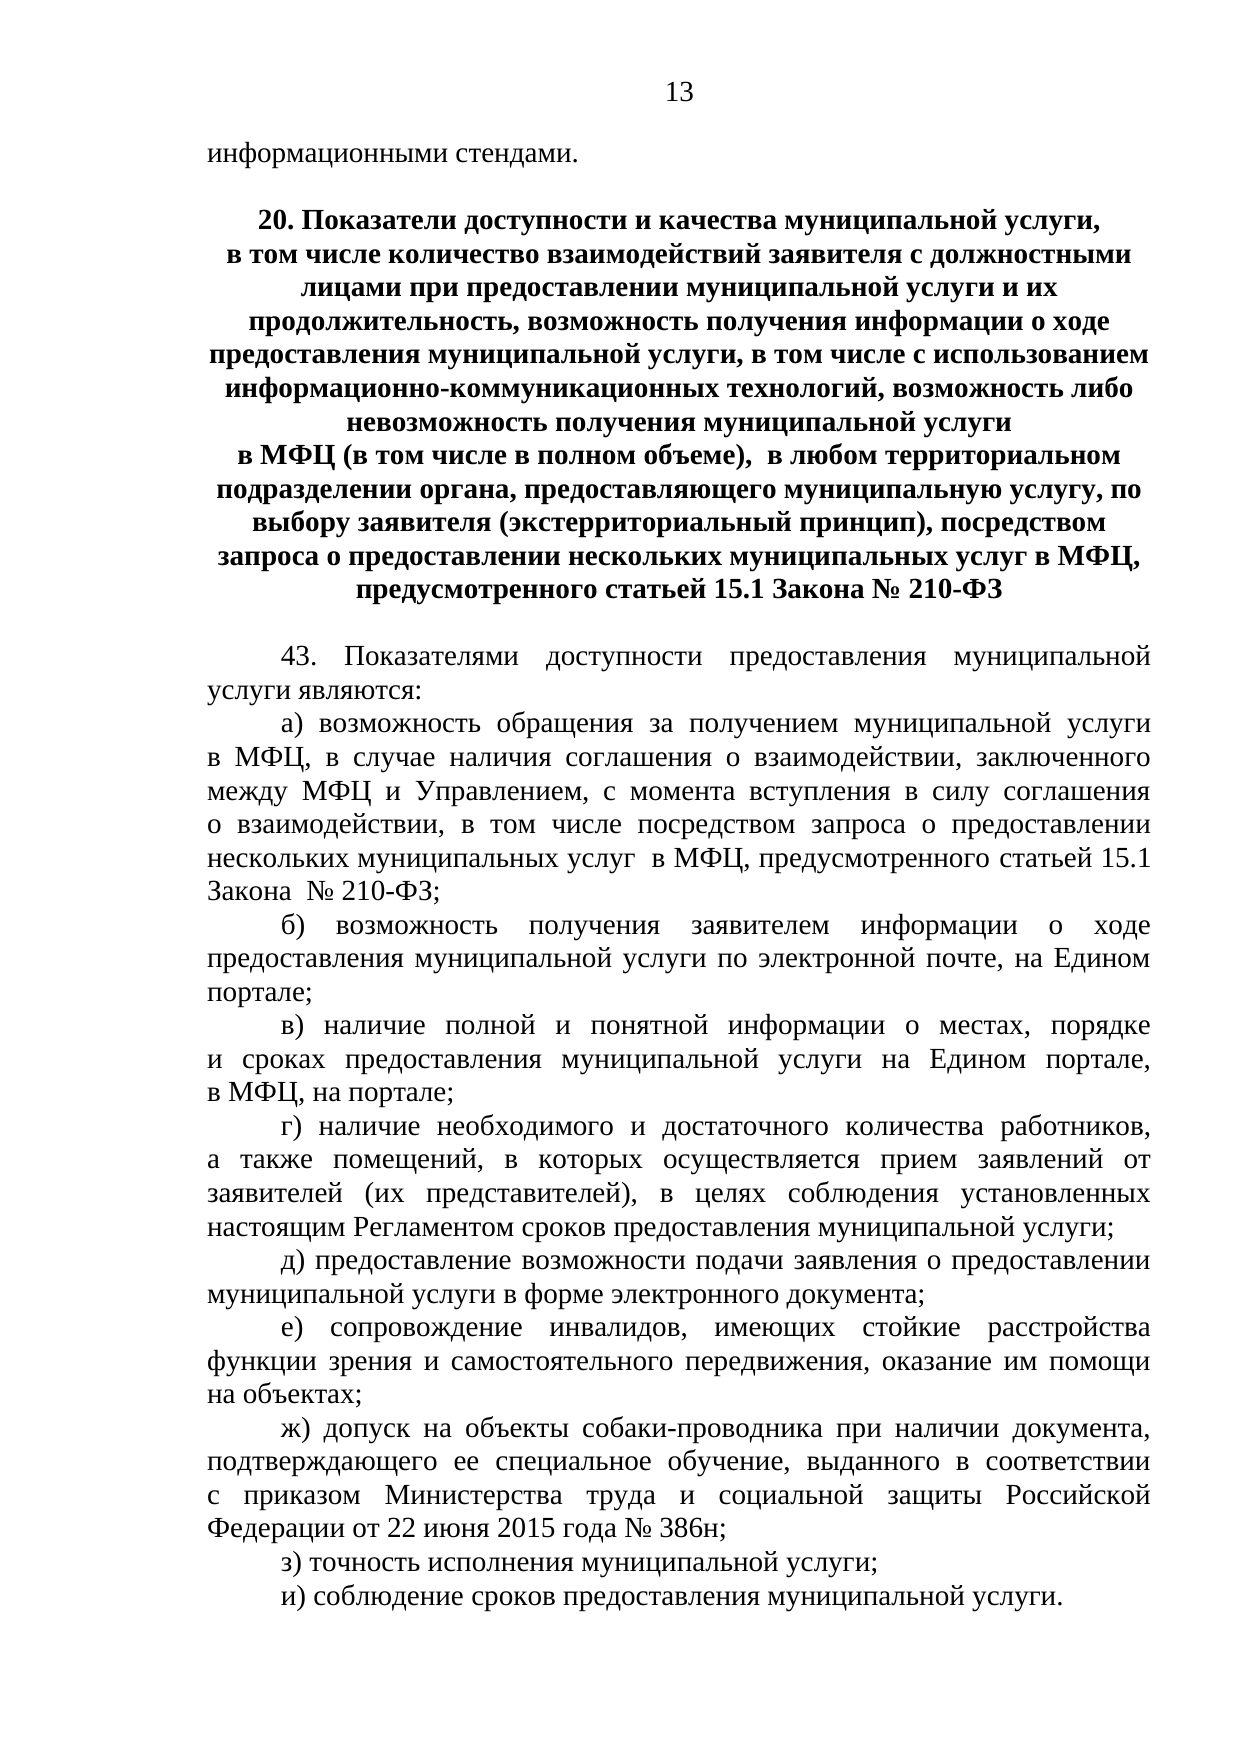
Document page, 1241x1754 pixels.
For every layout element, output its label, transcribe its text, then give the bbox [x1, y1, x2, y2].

text е) сопровождение инвалидов, имеющих стойкие расстройства функции зрения и самостоятельного передвижения, оказание им помощи на объектах; [207, 1309, 1152, 1410]
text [207, 135, 1152, 169]
text б) возможность получения заявителем информации о ходе предоставления муниципальной услуги по электронной почте, на Едином портале; [207, 907, 1152, 1007]
text д) предоставление возможности подачи заявления о предоставлении муниципальной услуги в форме электронного документа; [207, 1242, 1152, 1309]
text г) наличие необходимого и достаточного количества работников, а также помещений, в которых осуществляется прием заявлений от заявителей (их представителей), в целях соблюдения установленных настоящим Регламентом сроков предоставления муниципальной услуги; [207, 1108, 1152, 1242]
text ж) допуск на объекты собаки-проводника при наличии документа, подтверждающего ее специальное обучение, выданного в соответствии с приказом Министерства труда и социальной защиты Российской Федерации от 22 июня 2015 года № 386н; [207, 1410, 1152, 1544]
text 43. Показателями доступности предоставления муниципальной услуги являются: [207, 638, 1152, 706]
text з) точность исполнения муниципальной услуги; [207, 1544, 1152, 1578]
text в) наличие полной и понятной информации о местах, порядке и сроках предоставления муниципальной услуги на Едином портале, в МФЦ, на портале; [207, 1007, 1152, 1108]
text и) соблюдение сроков предоставления муниципальной услуги. [207, 1578, 1152, 1611]
text 20. Показатели доступности и качества муниципальной услуги, в том числе количество взаимодействий заявителя с должностными лицами при предоставлении муниципальной услуги и их продолжительность, возможность получения информации о ходе предоставления муниципальной услуги, в том числе с использованием информационно-коммуникационных технологий, возможность либо невозможность получения муниципальной услуги в МФЦ (в том числе в полном объеме), в любом территориальном подразделении органа, предоставляющего муниципальную услугу, по выбору заявителя (экстерриториальный принцип), посредством запроса о предоставлении нескольких муниципальных услуг в МФЦ, предусмотренного статьей 15.1 Закона № 210-ФЗ [207, 202, 1152, 605]
text а) возможность обращения за получением муниципальной услуги в МФЦ, в случае наличия соглашения о взаимодействии, заключенного между МФЦ и Управлением, с момента вступления в силу соглашения о взаимодействии, в том числе посредством запроса о предоставлении нескольких муниципальных услуг в МФЦ, предусмотренного статьей 15.1 Закона № 210-ФЗ; [207, 706, 1152, 907]
